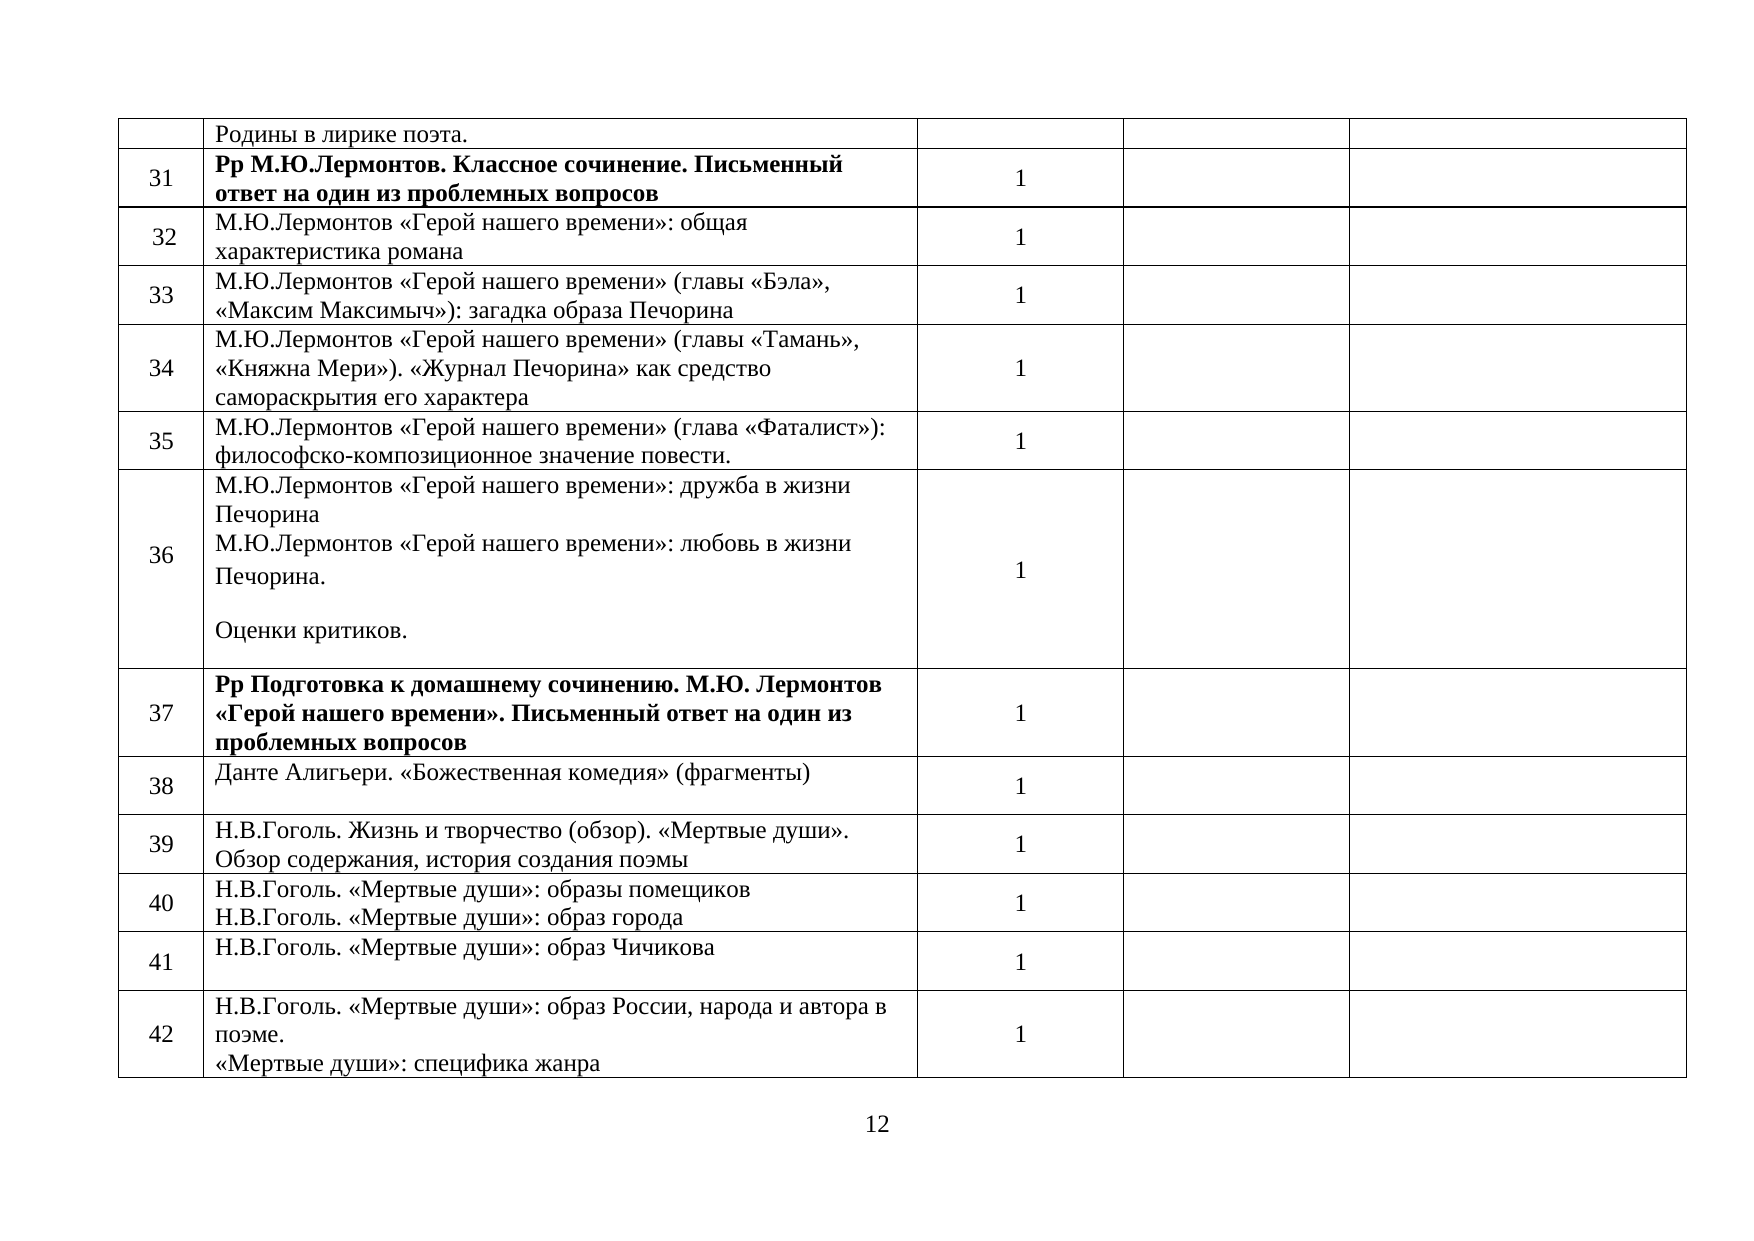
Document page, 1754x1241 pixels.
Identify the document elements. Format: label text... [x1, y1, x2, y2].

table_cell [1350, 266, 1686, 323]
table_cell [1350, 932, 1686, 990]
table_cell 1 [918, 208, 1123, 265]
table_cell 42 [119, 991, 203, 1077]
table_cell [1124, 470, 1349, 668]
table_cell [1124, 991, 1349, 1077]
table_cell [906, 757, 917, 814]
table_cell 41 [119, 932, 203, 990]
table_cell [1124, 325, 1349, 411]
table_cell [1124, 757, 1349, 814]
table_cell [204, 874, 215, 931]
table_cell [1350, 757, 1686, 814]
table_cell 1 [918, 412, 1123, 469]
table_cell [1350, 149, 1686, 206]
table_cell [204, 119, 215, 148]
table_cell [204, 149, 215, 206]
table_cell [1350, 669, 1686, 756]
table_cell 36 [119, 470, 203, 668]
table_cell 1 [918, 119, 1123, 148]
table_cell 33 [119, 266, 203, 323]
table_cell [1350, 412, 1686, 469]
table_cell [1124, 119, 1349, 148]
table_cell [1350, 325, 1686, 411]
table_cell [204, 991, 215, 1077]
table_cell [1124, 412, 1349, 469]
table_cell [1350, 874, 1686, 931]
table_cell [1350, 119, 1686, 148]
table_cell 1 [918, 932, 1123, 990]
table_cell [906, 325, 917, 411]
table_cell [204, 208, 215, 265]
table_cell [1350, 991, 1686, 1077]
table_cell 31 [119, 149, 203, 206]
table_cell 1 [918, 669, 1123, 756]
table_cell 1 [918, 991, 1123, 1077]
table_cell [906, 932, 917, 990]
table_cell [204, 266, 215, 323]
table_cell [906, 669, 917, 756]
table_cell 34 [119, 325, 203, 411]
table_cell 1 [918, 815, 1123, 873]
table_cell [1124, 149, 1349, 206]
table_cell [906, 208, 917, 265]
table_cell М.Ю.Лермонтов «Герой нашего времени»: дружба в жизни Печорина М.Ю.Лермонтов «Герой нашего времени»: любовь в жизни Печорина. Оценки критиков. [204, 470, 917, 668]
table_cell 1 [918, 266, 1123, 323]
table_cell 1 [918, 325, 1123, 411]
table_cell [1124, 815, 1349, 873]
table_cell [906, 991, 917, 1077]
table_cell 37 [119, 669, 203, 756]
table_cell [1124, 932, 1349, 990]
table_cell 1 [918, 874, 1123, 931]
table_cell 40 [119, 874, 203, 931]
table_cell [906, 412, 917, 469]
table_cell 38 [119, 757, 203, 814]
table_cell 32 [119, 208, 203, 265]
table_cell 30 [119, 119, 203, 148]
table_cell 1 [918, 757, 1123, 814]
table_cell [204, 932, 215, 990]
table_cell [1124, 208, 1349, 265]
table_cell [1124, 266, 1349, 323]
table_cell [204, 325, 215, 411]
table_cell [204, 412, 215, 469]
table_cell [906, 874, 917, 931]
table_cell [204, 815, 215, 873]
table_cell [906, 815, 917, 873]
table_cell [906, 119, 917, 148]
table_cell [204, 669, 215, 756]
table_cell 1 [918, 470, 1123, 668]
table_cell [1350, 815, 1686, 873]
table_cell [1350, 470, 1686, 668]
table_cell 39 [119, 815, 203, 873]
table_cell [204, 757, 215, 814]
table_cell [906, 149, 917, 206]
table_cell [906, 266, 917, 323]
table_cell 1 [918, 149, 1123, 206]
table_cell [1124, 874, 1349, 931]
table_cell 35 [119, 412, 203, 469]
table_cell [1350, 208, 1686, 265]
table_cell [1124, 669, 1349, 756]
